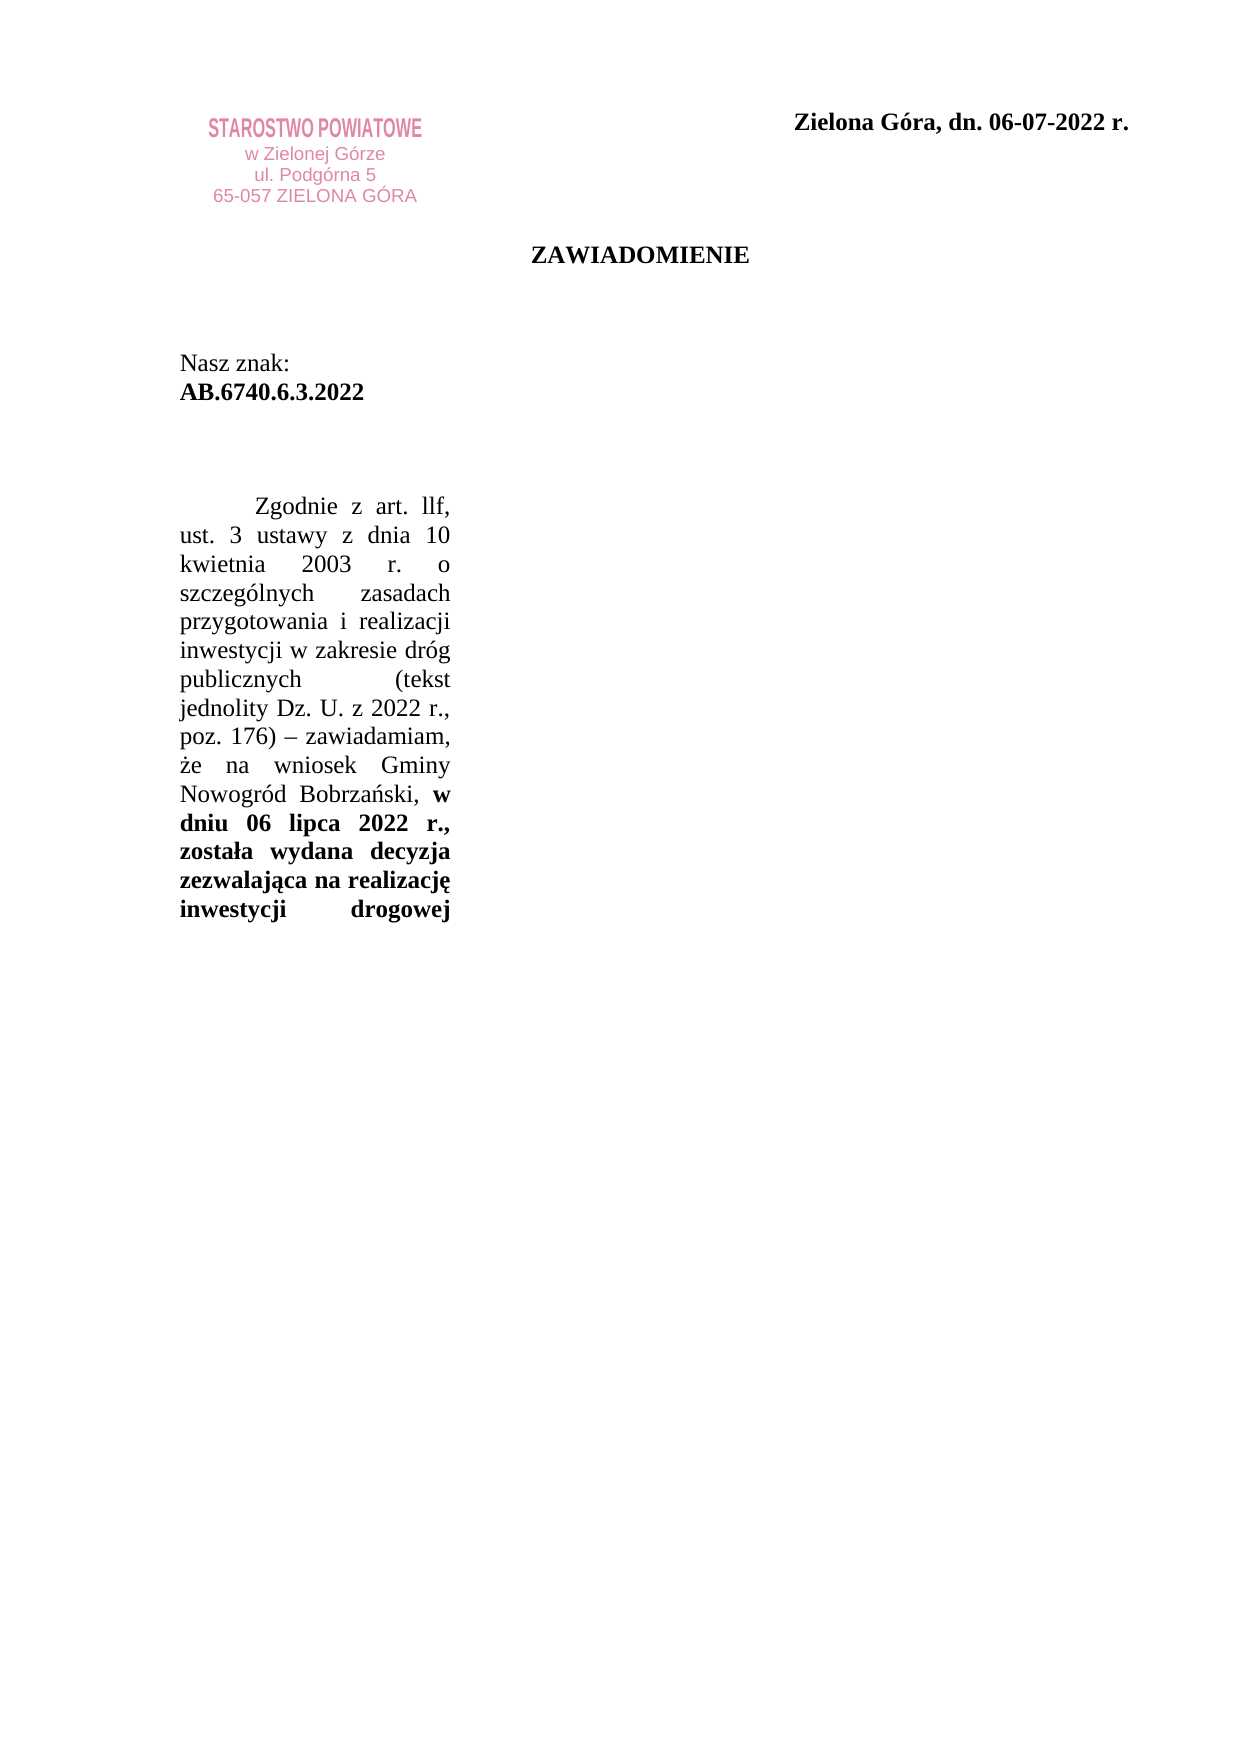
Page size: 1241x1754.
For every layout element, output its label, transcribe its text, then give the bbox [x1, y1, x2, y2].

text Nasz znak: AB.6740.6.3.2022 [179, 348, 451, 406]
text Zgodnie z art. llf, ust. 3 ustawy z dnia 10 kwietnia 2003 r. o szczególnych zasadach przygotowania i realizacji inwestycji w zakresie dróg publicznych (tekst jednolity Dz. U. z 2022 r., poz. 176) – zawiadamiam, że na wniosek Gminy Nowogród Bobrzański, w dniu 06 lipca 2022 r., została wydana decyzja zezwalająca na realizację inwestycji drogowej polegającej na rozbudowie dróg gminnych tj. ul. Dąbrowskiego, ul. 1 Maja oraz ul. 3 Maja w Nowogrodzie Bobrzańskim. [179, 491, 451, 923]
text ZAWIADOMIENIE [531, 240, 756, 269]
text STAROSTWO POWIATOWE w Zielonej Górze ul. Podgórna 5 65-057 ZIELONA GÓRA [179, 113, 451, 207]
